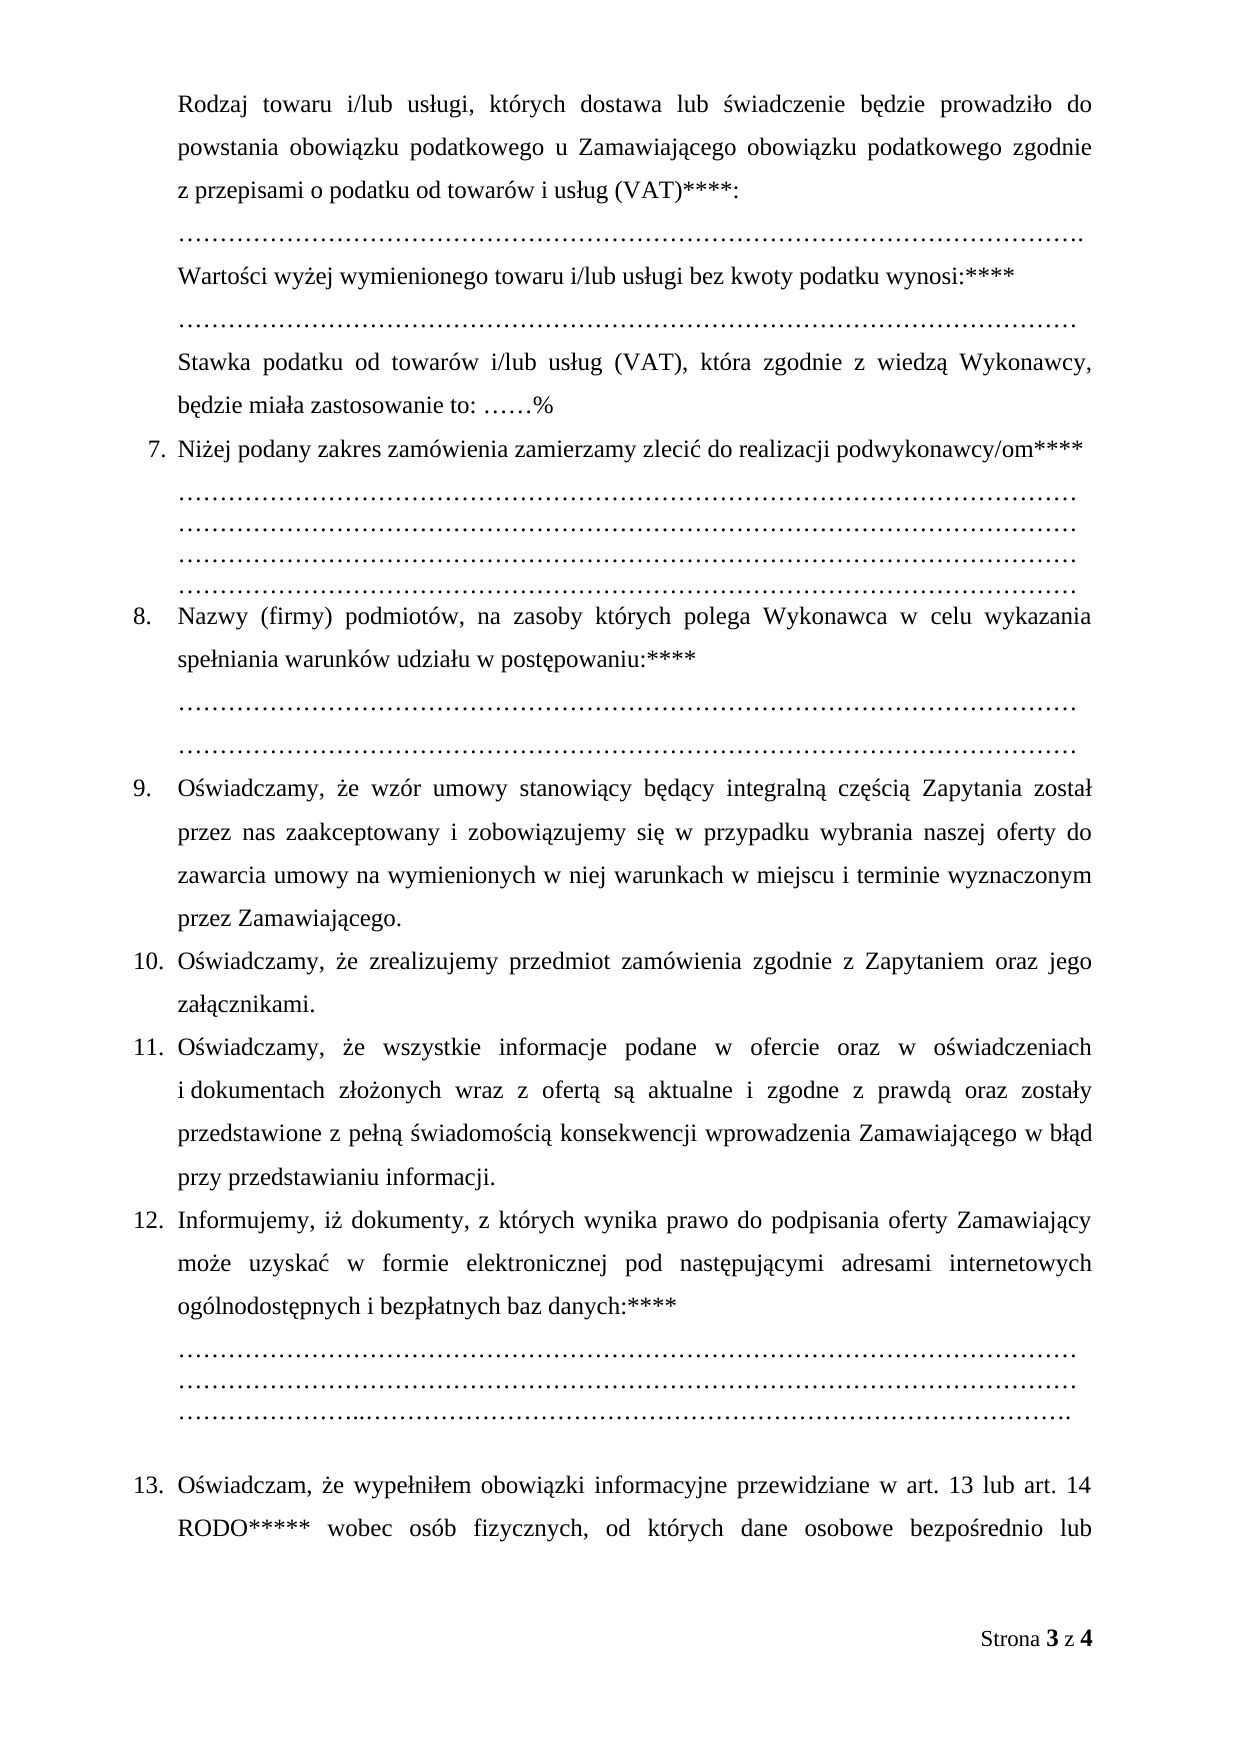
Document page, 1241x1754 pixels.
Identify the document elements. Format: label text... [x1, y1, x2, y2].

list ……………………………………………………………………………………………………………………………………………………………………………………………… [177, 539, 1093, 599]
list Oświadczamy, że wzór umowy stanowiący będący integralną częścią Zapytania został przez nas zaakceptowany i zobowiązujemy się w przypadku wybrania naszej oferty do zawarcia umowy na wymienionych w niej warunkach w miejscu i terminie wyznaczonym przez Zamawiającego. [133, 773, 1093, 932]
list Oświadczamy, że wszystkie informacje podane w ofercie oraz w oświadczeniach i dokumentach złożonych wraz z ofertą są aktualne i zgodne z prawdą oraz zostały przedstawione z pełną świadomością konsekwencji wprowadzenia Zamawiającego w błąd przy przedstawianiu informacji. [133, 1032, 1093, 1190]
list Wartości wyżej wymienionego towaru i/lub usługi bez kwoty podatku wynosi:**** [177, 261, 1093, 290]
list ……………………………………………………………………………………………… [177, 304, 1093, 333]
list ………………………………………………………………………………………………. [177, 218, 1093, 247]
list Niżej podany zakres zamówienia zamierzamy zlecić do realizacji podwykonawcy/om**** [148, 434, 1093, 462]
list Informujemy, iż dokumenty, z których wynika prawo do podpisania oferty Zamawiający może uzyskać w formie elektronicznej pod następującymi adresami internetowych ogólnodostępnych i bezpłatnych baz danych:**** [133, 1205, 1093, 1320]
list Stawka podatku od towarów i/lub usług (VAT), która zgodnie z wiedzą Wykonawcy, będzie miała zastosowanie to: ……% [177, 347, 1093, 419]
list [133, 1470, 1093, 1542]
list ……………………………………………………………………………………………………………………………………………………………………………………………… [177, 477, 1093, 537]
list …………………………………………………………………………………………………………………………………………………………………………………………………………………..…………………………………………………………………………. [177, 1334, 1093, 1425]
list ……………………………………………………………………………………………………………………………………………………………………………………………… [177, 687, 1093, 759]
list Rodzaj towaru i/lub usługi, których dostawa lub świadczenie będzie prowadziło do powstania obowiązku podatkowego u Zamawiającego obowiązku podatkowego zgodnie z przepisami o podatku od towarów i usług (VAT)****: [177, 89, 1093, 204]
list Nazwy (firmy) podmiotów, na zasoby których polega Wykonawca w celu wykazania spełniania warunków udziału w postępowaniu:**** [133, 601, 1093, 673]
list Oświadczamy, że zrealizujemy przedmiot zamówienia zgodnie z Zapytaniem oraz jego załącznikami. [133, 946, 1093, 1018]
